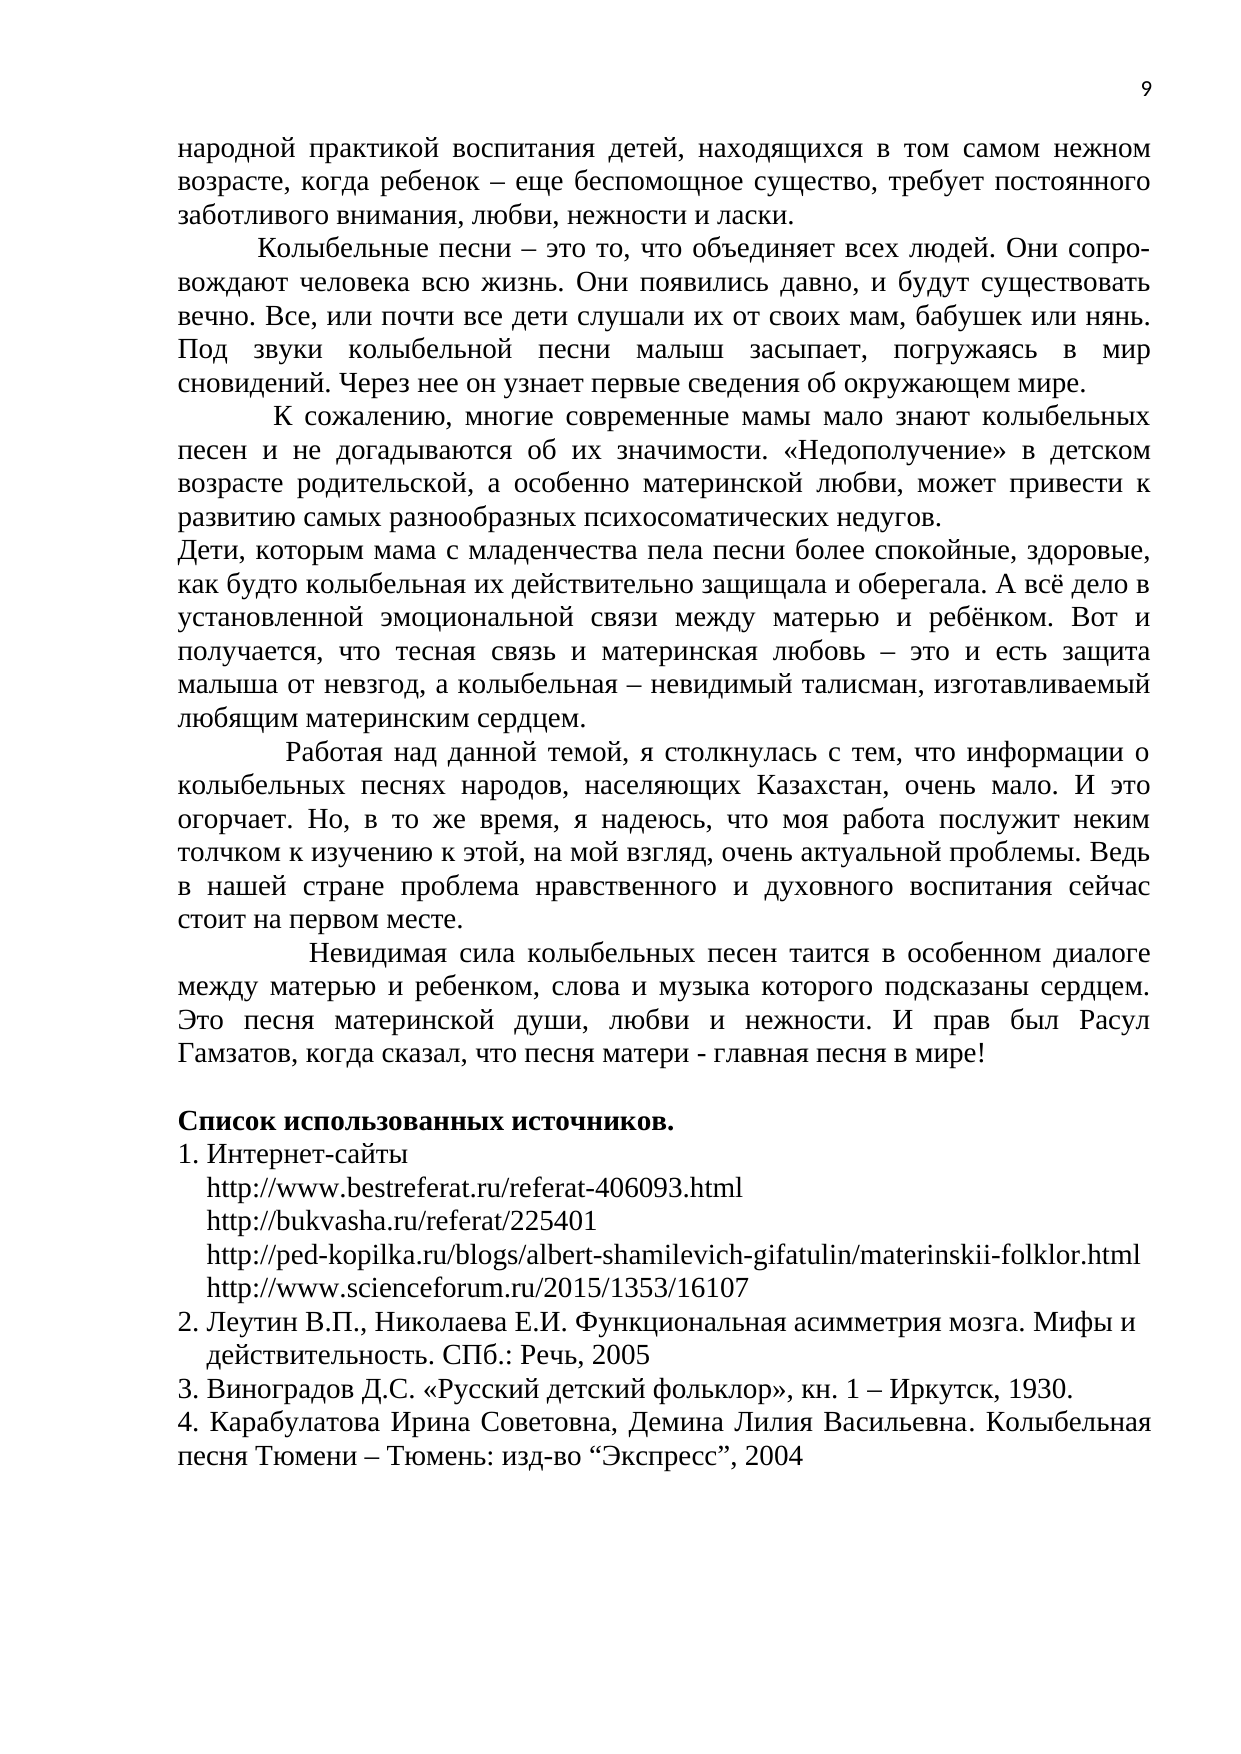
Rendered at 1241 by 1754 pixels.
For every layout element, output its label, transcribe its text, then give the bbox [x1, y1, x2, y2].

text http://www.bestreferat.ru/referat-406093.html [177, 1170, 1152, 1203]
text 2. Леутин В.П., Николаева Е.И. Функциональная асимметрия мозга. Мифы и [177, 1304, 1152, 1337]
text http://www.scienceforum.ru/2015/1353/16107 [177, 1270, 1152, 1304]
text 3. Виноградов Д.С. «Русский детский фольклор», кн. 1 – Иркутск, 1930. [177, 1371, 1152, 1404]
text 4. Карабулатова Ирина Советовна, Демина Лилия Васильевна. Колыбельная песня Тюмени – Тюмень: изд-во “Экспресс”, 2004 [177, 1404, 1152, 1472]
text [177, 130, 1152, 231]
text Дети, которым мама с младенчества пела песни более спокойные, здоровые, как будто колыбельная их действительно защищала и оберегала. А всё дело в установленной эмоциональной связи между матерью и ребёнком. Вот и получается, что тесная связь и материнская любовь – это и есть защита малыша от невзгод, а колыбельная – невидимый талисман, изготавливаемый любящим материнским сердцем. [177, 532, 1152, 734]
text http://ped-kopilka.ru/blogs/albert-shamilevich-gifatulin/materinskii-folklor.html [177, 1237, 1152, 1270]
text Работая над данной темой, я столкнулась с тем, что информации о колыбельных песнях народов, населяющих Казахстан, очень мало. И это огорчает. Но, в то же время, я надеюсь, что моя работа послужит неким толчком к изучению к этой, на мой взгляд, очень актуальной проблемы. Ведь в нашей стране проблема нравственного и духовного воспитания сейчас стоит на первом месте. [177, 734, 1152, 935]
text Список использованных источников. [177, 1103, 1152, 1136]
text Колыбельные песни – это то, что объединяет всех людей. Они сопро-вождают человека всю жизнь. Они появились давно, и будут существовать вечно. Все, или почти все дети слушали их от своих мам, бабушек или нянь. Под звуки колыбельной песни малыш засыпает, погружаясь в мир сновидений. Через нее он узнает первые сведения об окружающем мире. [177, 231, 1152, 398]
text действительность. СПб.: Речь, 2005 [177, 1337, 1152, 1371]
text http://bukvasha.ru/referat/225401 [177, 1203, 1152, 1237]
text К сожалению, многие современные мамы мало знают колыбельных песен и не догадываются об их значимости. «Недополучение» в детском возрасте родительской, а особенно материнской любви, может привести к развитию самых разнообразных психосоматических недугов. [177, 398, 1152, 532]
text Невидимая сила колыбельных песен таится в особенном диалоге между матерью и ребенком, слова и музыка которого подсказаны сердцем. Это песня материнской души, любви и нежности. И прав был Расул Гамзатов, когда сказал, что песня матери - главная песня в мире! [177, 935, 1152, 1069]
text 1. Интернет-сайты [177, 1136, 1152, 1170]
